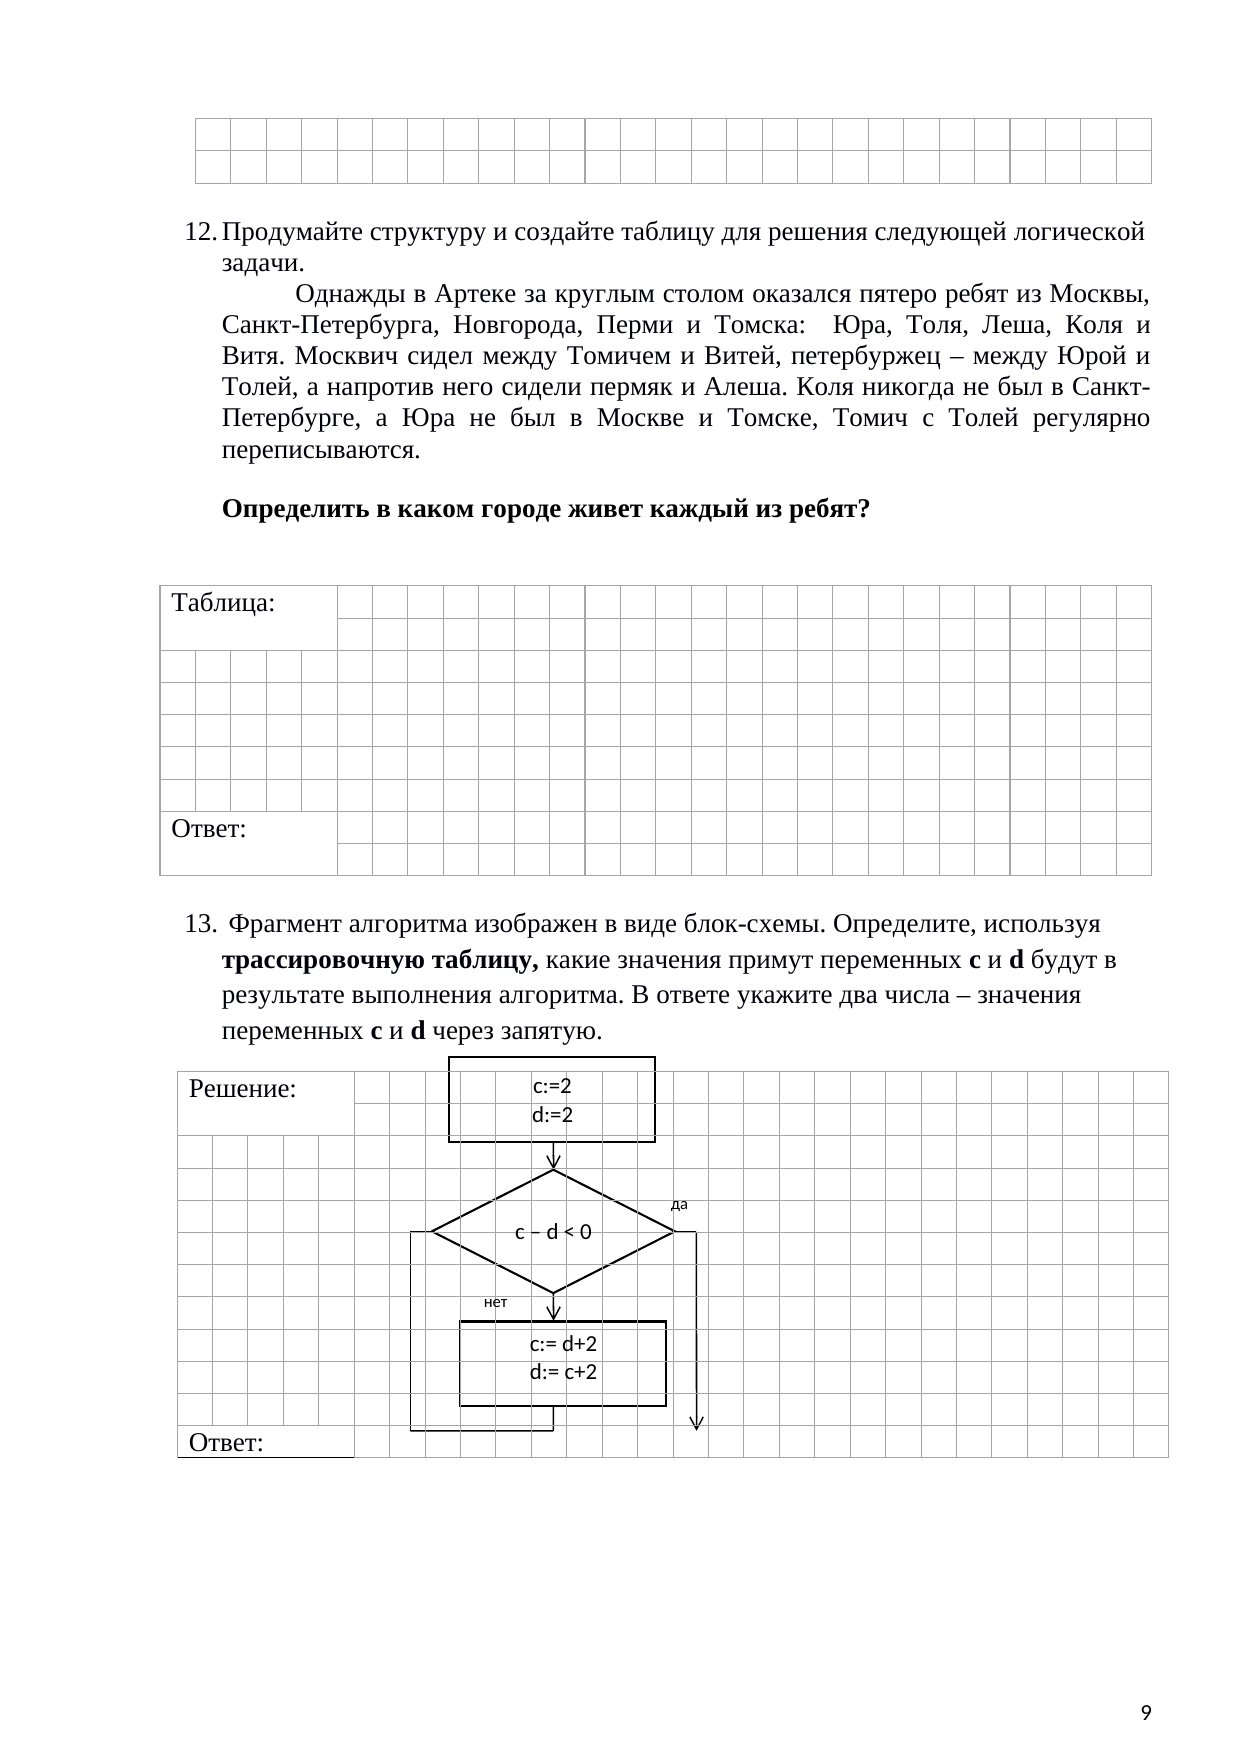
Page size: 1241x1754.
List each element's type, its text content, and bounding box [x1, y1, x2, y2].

table_cell [904, 747, 939, 778]
table_cell [231, 651, 266, 682]
table_cell [815, 1265, 850, 1296]
table_cell [444, 151, 478, 182]
table_cell [444, 812, 478, 843]
table_cell [692, 651, 726, 682]
table_cell [338, 619, 372, 650]
table_cell [338, 812, 372, 843]
table_cell [1081, 151, 1116, 182]
table_cell [532, 1265, 566, 1296]
table_cell [373, 119, 407, 150]
table_cell [621, 844, 655, 875]
table_cell [886, 1394, 921, 1425]
table_cell [851, 1233, 885, 1264]
table_cell [638, 1201, 673, 1232]
table_cell [656, 651, 691, 682]
table_cell [815, 1169, 850, 1200]
table_cell [1011, 780, 1045, 811]
table_cell [798, 844, 832, 875]
table_cell [1028, 1265, 1062, 1296]
table_cell [744, 1136, 779, 1167]
table_cell [957, 1297, 991, 1328]
table_cell [603, 1330, 637, 1361]
table_cell [284, 1297, 318, 1328]
table_cell [479, 844, 514, 875]
table_cell [709, 1362, 743, 1393]
table_cell [586, 151, 620, 182]
table_cell [479, 780, 514, 811]
table_cell [248, 1394, 283, 1425]
table_cell [532, 1330, 566, 1361]
table_cell [1099, 1394, 1133, 1425]
table_cell [1028, 1362, 1062, 1393]
list Фрагмент алгоритма изображен в виде блок-схемы. Определите, используя трассировочную таблицу, какие значения примут переменных с и d будут в результате выполнения алгоритма. В ответе укажите два числа – значения переменных с и d через запятую. [184, 907, 1152, 1046]
table_cell [444, 780, 478, 811]
table_cell [1117, 715, 1151, 746]
table_header [638, 1072, 673, 1103]
table_header [515, 586, 549, 617]
table_cell [1117, 812, 1151, 843]
table_cell [815, 1201, 850, 1232]
table_cell [621, 715, 655, 746]
table_cell [515, 747, 549, 778]
table_cell [992, 1169, 1027, 1200]
table_cell [692, 715, 726, 746]
table_cell [1011, 812, 1045, 843]
table_cell [1099, 1104, 1133, 1135]
table_cell [426, 1169, 460, 1200]
table_header [869, 586, 903, 617]
table_cell [1134, 1394, 1168, 1425]
table_cell [1099, 1362, 1133, 1393]
table_cell [213, 1265, 247, 1296]
table_cell [515, 651, 549, 682]
table_cell [284, 1362, 318, 1393]
table_cell [727, 651, 762, 682]
table_cell [267, 715, 301, 746]
table_cell [851, 1330, 885, 1361]
table_cell [373, 812, 407, 843]
table_cell [567, 1426, 602, 1457]
table_cell [178, 1201, 212, 1232]
table_cell [550, 715, 584, 746]
table_cell [461, 1426, 495, 1457]
table_cell [1099, 1201, 1133, 1232]
table_header [550, 586, 584, 617]
table_cell [656, 151, 691, 182]
table_header [674, 1072, 708, 1103]
table_header [922, 1072, 956, 1103]
table_cell [1081, 747, 1116, 778]
table_cell [496, 1394, 531, 1425]
table_cell [461, 1362, 495, 1393]
table_cell [674, 1394, 708, 1425]
table_cell [196, 715, 230, 746]
table_cell [833, 747, 868, 778]
table_cell [213, 1362, 247, 1393]
table_cell [656, 812, 691, 843]
table_cell [1134, 1330, 1168, 1361]
table_cell [638, 1136, 673, 1167]
table_cell [461, 1297, 495, 1328]
table_cell [975, 812, 1009, 843]
table_cell [815, 1362, 850, 1393]
table_cell [1028, 1330, 1062, 1361]
table_cell [267, 747, 301, 778]
table_cell [904, 780, 939, 811]
table_cell [780, 1233, 814, 1264]
table_cell [338, 651, 372, 682]
table_cell [869, 715, 903, 746]
table_cell [532, 1136, 566, 1167]
table_header [390, 1072, 425, 1103]
table_cell [674, 1426, 708, 1457]
table_cell [550, 812, 584, 843]
table_cell [621, 780, 655, 811]
table_header [992, 1072, 1027, 1103]
table_cell [319, 1362, 354, 1393]
table_cell [515, 119, 549, 150]
table_cell [709, 1265, 743, 1296]
table_cell [444, 844, 478, 875]
table_cell [851, 1104, 885, 1135]
table_cell [567, 1362, 602, 1393]
table_cell [798, 683, 832, 714]
table_cell [992, 1394, 1027, 1425]
table_cell [496, 1136, 531, 1167]
table_cell [496, 1297, 531, 1328]
table_cell [709, 1201, 743, 1232]
table_cell [515, 715, 549, 746]
table_cell [231, 780, 266, 811]
table_cell [833, 844, 868, 875]
table_cell [373, 651, 407, 682]
table_cell [833, 651, 868, 682]
table_cell [248, 1362, 283, 1393]
table_header Таблица: [161, 586, 337, 650]
table_header [833, 586, 868, 617]
table_cell [922, 1265, 956, 1296]
table_cell [692, 747, 726, 778]
table_cell [390, 1297, 425, 1328]
table_cell [248, 1169, 283, 1200]
table_cell [851, 1362, 885, 1393]
table_cell [1081, 780, 1116, 811]
table_cell [267, 651, 301, 682]
table_cell [1028, 1104, 1062, 1135]
table_cell [496, 1104, 531, 1135]
table_header [338, 586, 372, 617]
table_cell [461, 1104, 495, 1135]
table_cell [1011, 119, 1045, 150]
table_cell [692, 683, 726, 714]
table_header [408, 586, 443, 617]
table_cell [1134, 1233, 1168, 1264]
table_cell [603, 1233, 637, 1264]
table_cell [408, 683, 443, 714]
table_cell [638, 1426, 673, 1457]
table_header [355, 1072, 389, 1103]
table_cell [975, 844, 1009, 875]
table_cell [284, 1136, 318, 1167]
table_cell [496, 1201, 531, 1232]
table_cell [603, 1426, 637, 1457]
table_cell [603, 1169, 637, 1200]
table_cell [567, 1265, 602, 1296]
table_cell [904, 651, 939, 682]
table_cell [178, 1136, 212, 1167]
table_cell [957, 1330, 991, 1361]
table_cell [1046, 844, 1080, 875]
table_cell [1046, 780, 1080, 811]
table_cell [1117, 683, 1151, 714]
table_header [1063, 1072, 1098, 1103]
table_cell [851, 1136, 885, 1167]
table_cell [1081, 812, 1116, 843]
table_header [567, 1072, 602, 1103]
table_cell [461, 1265, 495, 1296]
table_cell [638, 1394, 673, 1425]
table_cell [1011, 747, 1045, 778]
table_cell [798, 715, 832, 746]
table_cell [1011, 619, 1045, 650]
table_cell [267, 683, 301, 714]
table_cell [319, 1136, 354, 1167]
table_cell [957, 1201, 991, 1232]
table_cell [904, 151, 939, 182]
table_header [780, 1072, 814, 1103]
table_cell [479, 747, 514, 778]
table_cell [744, 1426, 779, 1457]
table_cell [869, 844, 903, 875]
table_cell [692, 119, 726, 150]
table_cell [161, 683, 195, 714]
table_cell [355, 1330, 389, 1361]
table_cell [833, 780, 868, 811]
table_cell [161, 651, 195, 682]
table_cell [408, 119, 443, 150]
table_cell [922, 1330, 956, 1361]
table_cell [975, 683, 1009, 714]
table_cell [922, 1233, 956, 1264]
table_cell [851, 1394, 885, 1425]
table_cell [532, 1169, 566, 1200]
table_cell [586, 844, 620, 875]
table_cell [196, 651, 230, 682]
table_cell [674, 1136, 708, 1167]
table_cell [851, 1265, 885, 1296]
table_cell [1046, 619, 1080, 650]
table_cell [550, 119, 584, 150]
table_header [603, 1072, 637, 1103]
table_cell [744, 1297, 779, 1328]
table_cell [603, 1297, 637, 1328]
table_cell [390, 1201, 425, 1232]
table_cell [798, 151, 832, 182]
table_cell [727, 151, 762, 182]
table_cell [780, 1394, 814, 1425]
table_cell [1117, 747, 1151, 778]
table_cell [567, 1297, 602, 1328]
table_cell [1099, 1233, 1133, 1264]
table_cell [479, 151, 514, 182]
table_header [727, 586, 762, 617]
table_cell [532, 1201, 566, 1232]
table_cell [815, 1297, 850, 1328]
table_cell [567, 1330, 602, 1361]
table_cell [550, 780, 584, 811]
table_cell [727, 715, 762, 746]
table_cell [532, 1104, 566, 1135]
table_cell [674, 1233, 708, 1264]
table_cell [780, 1297, 814, 1328]
table_cell [338, 780, 372, 811]
table_cell [1134, 1104, 1168, 1135]
table_cell [975, 780, 1009, 811]
table_cell [904, 715, 939, 746]
table_cell [355, 1297, 389, 1328]
table_cell [992, 1201, 1027, 1232]
table_header [940, 586, 974, 617]
table_cell [1134, 1426, 1168, 1457]
table_cell [922, 1426, 956, 1457]
table_cell [1081, 715, 1116, 746]
table_cell [461, 1330, 495, 1361]
table_cell [603, 1394, 637, 1425]
table_cell [674, 1104, 708, 1135]
table_cell [338, 844, 372, 875]
table_cell [833, 151, 868, 182]
table_cell [1046, 683, 1080, 714]
table_cell [886, 1233, 921, 1264]
table_cell [248, 1201, 283, 1232]
table_cell [922, 1104, 956, 1135]
table_cell [515, 619, 549, 650]
table_cell [886, 1330, 921, 1361]
table_cell [1028, 1297, 1062, 1328]
table_cell [390, 1233, 425, 1264]
table_cell [1046, 151, 1080, 182]
table_header [692, 586, 726, 617]
table_cell [940, 619, 974, 650]
table_cell [815, 1394, 850, 1425]
table_cell [532, 1362, 566, 1393]
table_cell [621, 119, 655, 150]
table_cell [1028, 1169, 1062, 1200]
table_cell [815, 1104, 850, 1135]
table_cell [692, 844, 726, 875]
table_cell [904, 812, 939, 843]
table_cell [408, 151, 443, 182]
table_cell [248, 1297, 283, 1328]
table_cell [957, 1426, 991, 1457]
table_cell [940, 683, 974, 714]
table_cell [1011, 151, 1045, 182]
table_cell [957, 1233, 991, 1264]
table_cell [780, 1330, 814, 1361]
table_cell [886, 1104, 921, 1135]
table_cell [550, 683, 584, 714]
table_cell [992, 1265, 1027, 1296]
table_cell [638, 1233, 673, 1264]
table_cell [763, 119, 797, 150]
table_cell [922, 1362, 956, 1393]
table_cell [426, 1394, 460, 1425]
table_cell [196, 747, 230, 778]
table_cell [586, 651, 620, 682]
table_cell [780, 1169, 814, 1200]
table_cell [426, 1330, 460, 1361]
table_cell [709, 1136, 743, 1167]
table_cell [833, 812, 868, 843]
table_cell [444, 119, 478, 150]
table_cell [1134, 1297, 1168, 1328]
table_cell [444, 619, 478, 650]
table_cell [692, 151, 726, 182]
table_cell [550, 651, 584, 682]
table_cell [1081, 683, 1116, 714]
table_header [798, 586, 832, 617]
table_cell [957, 1169, 991, 1200]
table_cell [780, 1426, 814, 1457]
table_cell [674, 1169, 708, 1200]
table_cell [567, 1233, 602, 1264]
table_header [1046, 586, 1080, 617]
table_cell [1011, 683, 1045, 714]
table_header [815, 1072, 850, 1103]
table_cell [213, 1330, 247, 1361]
table_header [656, 586, 691, 617]
table_cell [213, 1394, 247, 1425]
table_cell [355, 1136, 389, 1167]
table_cell [992, 1104, 1027, 1135]
table_cell [638, 1330, 673, 1361]
table_cell [763, 683, 797, 714]
table_header [975, 586, 1009, 617]
table_cell [231, 747, 266, 778]
table_cell [408, 715, 443, 746]
table_cell [496, 1426, 531, 1457]
table_cell [178, 1265, 212, 1296]
table_cell [408, 651, 443, 682]
table_cell [461, 1201, 495, 1232]
table_cell [744, 1362, 779, 1393]
table_cell [798, 619, 832, 650]
table_cell [1046, 715, 1080, 746]
table_cell [975, 119, 1009, 150]
table_cell [426, 1201, 460, 1232]
table_cell [373, 715, 407, 746]
table_cell [231, 119, 266, 150]
table_cell [621, 151, 655, 182]
table_cell [355, 1201, 389, 1232]
table_cell [1099, 1330, 1133, 1361]
table_cell [426, 1362, 460, 1393]
table_cell [798, 747, 832, 778]
table_cell [886, 1169, 921, 1200]
table_cell [338, 747, 372, 778]
table_cell [603, 1201, 637, 1232]
table_cell [1063, 1330, 1098, 1361]
table_cell [586, 619, 620, 650]
table_cell [567, 1201, 602, 1232]
table_cell [957, 1362, 991, 1393]
table_cell [267, 780, 301, 811]
table_cell [656, 844, 691, 875]
table_cell [638, 1297, 673, 1328]
table_cell [763, 812, 797, 843]
table_cell [196, 119, 230, 150]
table_cell [992, 1233, 1027, 1264]
table_cell [904, 683, 939, 714]
table_cell [1028, 1233, 1062, 1264]
table_cell [161, 747, 195, 778]
table_cell Ответ: [161, 812, 337, 875]
table_cell [390, 1104, 425, 1135]
table_cell [744, 1104, 779, 1135]
table_cell [532, 1394, 566, 1425]
table_cell [815, 1330, 850, 1361]
table_cell [798, 651, 832, 682]
table_cell [426, 1426, 460, 1457]
table_cell [656, 715, 691, 746]
table_cell [248, 1233, 283, 1264]
table_cell [355, 1362, 389, 1393]
table_cell [621, 619, 655, 650]
table_cell [674, 1265, 708, 1296]
table_cell [338, 683, 372, 714]
table_cell [709, 1426, 743, 1457]
table_cell [692, 619, 726, 650]
table_cell [319, 1169, 354, 1200]
table_cell [426, 1265, 460, 1296]
table_cell [284, 1265, 318, 1296]
table_cell [940, 715, 974, 746]
table_cell [213, 1201, 247, 1232]
table_cell [196, 683, 230, 714]
table_cell [886, 1297, 921, 1328]
table_cell [284, 1201, 318, 1232]
table_cell [479, 619, 514, 650]
table_cell [763, 151, 797, 182]
table_cell [957, 1394, 991, 1425]
table_cell [798, 119, 832, 150]
table_cell [496, 1169, 531, 1200]
table_cell [426, 1136, 460, 1167]
table_header [479, 586, 514, 617]
table_cell [1028, 1394, 1062, 1425]
table_cell [515, 683, 549, 714]
table_cell [1081, 651, 1116, 682]
table_header [532, 1072, 566, 1103]
table_cell [390, 1169, 425, 1200]
table_cell [231, 151, 266, 182]
table_cell [213, 1169, 247, 1200]
table_cell [355, 1265, 389, 1296]
table_cell [603, 1104, 637, 1135]
table_cell [638, 1362, 673, 1393]
table_cell [550, 619, 584, 650]
table_cell [319, 1201, 354, 1232]
table_cell [267, 119, 301, 150]
list Однажды в Артеке за круглым столом оказался пятеро ребят из Москвы, Санкт-Петербурга, Новгорода, Перми и Томска: Юра, Толя, Леша, Коля и Витя. Москвич сидел между Томичем и Витей, петербуржец – между Юрой и Толей, а напротив него сидели пермяк и Алеша. Коля никогда не был в Санкт-Петербурге, а Юра не был в Москве и Томске, Томич с Толей регулярно переписываются. [222, 277, 1152, 464]
table_cell [408, 619, 443, 650]
table_cell [798, 812, 832, 843]
table_cell [567, 1136, 602, 1167]
table_cell [550, 151, 584, 182]
table_cell [692, 780, 726, 811]
table_cell [426, 1104, 460, 1135]
table_cell [1099, 1265, 1133, 1296]
table_cell [444, 651, 478, 682]
table_cell [444, 715, 478, 746]
table_cell Ответ: [178, 1426, 354, 1457]
table_header [1099, 1072, 1133, 1103]
table_cell [992, 1426, 1027, 1457]
table_cell [869, 747, 903, 778]
table_cell [940, 844, 974, 875]
table_header [886, 1072, 921, 1103]
table_cell [461, 1136, 495, 1167]
table_header [586, 586, 620, 617]
table_cell [744, 1201, 779, 1232]
table_cell [1011, 715, 1045, 746]
table_cell [904, 619, 939, 650]
table_cell [355, 1233, 389, 1264]
table_cell [621, 747, 655, 778]
table_cell [869, 651, 903, 682]
table_cell [532, 1426, 566, 1457]
table_cell [975, 651, 1009, 682]
table_cell [1063, 1426, 1098, 1457]
table_cell [586, 683, 620, 714]
table_cell [1134, 1265, 1168, 1296]
table_header [496, 1072, 531, 1103]
table_cell [373, 747, 407, 778]
table_cell [1117, 844, 1151, 875]
table_cell [744, 1394, 779, 1425]
table_cell [302, 151, 337, 182]
table_cell [851, 1201, 885, 1232]
table_cell [1134, 1136, 1168, 1167]
table_cell [833, 119, 868, 150]
table_cell [992, 1362, 1027, 1393]
table_cell [904, 119, 939, 150]
table_cell [674, 1330, 708, 1361]
table_cell [355, 1426, 389, 1457]
table_cell [355, 1169, 389, 1200]
table_cell [763, 651, 797, 682]
table_cell [586, 780, 620, 811]
table_cell [780, 1104, 814, 1135]
table_cell [656, 747, 691, 778]
table_cell [178, 1233, 212, 1264]
table_cell [1063, 1233, 1098, 1264]
table_cell [727, 683, 762, 714]
table_cell [975, 619, 1009, 650]
table_cell [461, 1394, 495, 1425]
table_cell [1046, 812, 1080, 843]
table_cell [992, 1136, 1027, 1167]
table_cell [1134, 1201, 1168, 1232]
table_cell [851, 1297, 885, 1328]
table_cell [603, 1362, 637, 1393]
table_cell [727, 619, 762, 650]
table_cell [656, 119, 691, 150]
table_cell [213, 1136, 247, 1167]
table_header [904, 586, 939, 617]
table_cell [338, 715, 372, 746]
table_header [444, 586, 478, 617]
table_cell [621, 651, 655, 682]
table_cell [1063, 1201, 1098, 1232]
table_cell [709, 1104, 743, 1135]
table_cell [1063, 1169, 1098, 1200]
table_cell [1099, 1426, 1133, 1457]
table_cell [302, 715, 337, 746]
table_cell [744, 1330, 779, 1361]
table_cell [815, 1136, 850, 1167]
table_cell [815, 1426, 850, 1457]
table_cell [319, 1265, 354, 1296]
table_cell [638, 1169, 673, 1200]
table_cell [1117, 151, 1151, 182]
table_cell [780, 1136, 814, 1167]
table_cell [461, 1233, 495, 1264]
table_cell [532, 1233, 566, 1264]
table_cell [284, 1169, 318, 1200]
table_cell [1028, 1426, 1062, 1457]
table_cell [178, 1330, 212, 1361]
table_cell [479, 715, 514, 746]
table_cell [940, 747, 974, 778]
table_cell [178, 1362, 212, 1393]
table_cell [869, 812, 903, 843]
table_cell [461, 1169, 495, 1200]
table_cell [975, 715, 1009, 746]
table_cell [161, 780, 195, 811]
table_cell [886, 1136, 921, 1167]
table_cell [1117, 780, 1151, 811]
table_cell [833, 683, 868, 714]
table_cell [727, 812, 762, 843]
table_cell [674, 1201, 708, 1232]
table_cell [957, 1104, 991, 1135]
table_cell [319, 1330, 354, 1361]
table_cell [355, 1104, 389, 1135]
table_cell [957, 1265, 991, 1296]
table_cell [763, 844, 797, 875]
table_cell [727, 747, 762, 778]
table_cell [178, 1297, 212, 1328]
table_cell [674, 1297, 708, 1328]
table_cell [709, 1297, 743, 1328]
table_cell [1081, 844, 1116, 875]
table_cell [178, 1394, 212, 1425]
table_cell [302, 119, 337, 150]
table_header [1028, 1072, 1062, 1103]
table_cell [1099, 1297, 1133, 1328]
table_cell [479, 119, 514, 150]
text Определить в каком городе живет каждый из ребят? [177, 492, 1152, 523]
table_header [744, 1072, 779, 1103]
table_cell [444, 747, 478, 778]
table_header [426, 1072, 460, 1103]
table_cell [957, 1136, 991, 1167]
table_cell [319, 1394, 354, 1425]
table_cell [319, 1297, 354, 1328]
table_cell [869, 780, 903, 811]
table_cell [692, 812, 726, 843]
table_cell [496, 1330, 531, 1361]
table_cell [922, 1169, 956, 1200]
table_header [763, 586, 797, 617]
table_cell [833, 715, 868, 746]
table_cell [1046, 747, 1080, 778]
table_header [957, 1072, 991, 1103]
table_cell [1063, 1394, 1098, 1425]
table_cell [1081, 119, 1116, 150]
table_cell [586, 812, 620, 843]
table_cell [319, 1233, 354, 1264]
table_cell [851, 1169, 885, 1200]
table_cell [922, 1394, 956, 1425]
table_cell [992, 1297, 1027, 1328]
table_cell [496, 1265, 531, 1296]
table_cell [727, 119, 762, 150]
table_cell [231, 715, 266, 746]
table_cell [638, 1265, 673, 1296]
table_cell [338, 119, 372, 150]
table_cell [567, 1169, 602, 1200]
table_header [1134, 1072, 1168, 1103]
table_cell [656, 683, 691, 714]
table_cell [1011, 844, 1045, 875]
table_cell [196, 151, 230, 182]
table_cell [515, 151, 549, 182]
table_cell [886, 1426, 921, 1457]
table_cell [709, 1169, 743, 1200]
table_cell [744, 1169, 779, 1200]
table_cell [178, 1169, 212, 1200]
table_cell [1117, 119, 1151, 150]
table_cell [496, 1362, 531, 1393]
table_cell [373, 844, 407, 875]
table_cell [1063, 1136, 1098, 1167]
table_cell [763, 715, 797, 746]
table_cell [1063, 1265, 1098, 1296]
table_cell [390, 1426, 425, 1457]
table_cell [709, 1233, 743, 1264]
table_cell [727, 844, 762, 875]
table_cell [851, 1426, 885, 1457]
table_cell [532, 1297, 566, 1328]
table_cell [586, 119, 620, 150]
table_cell [1117, 651, 1151, 682]
table_cell [373, 683, 407, 714]
table_cell [408, 812, 443, 843]
table_cell [744, 1265, 779, 1296]
table_header [1011, 586, 1045, 617]
table_cell [709, 1394, 743, 1425]
table_cell [1134, 1362, 1168, 1393]
table_header [373, 586, 407, 617]
table_cell [763, 747, 797, 778]
table_cell [780, 1362, 814, 1393]
table_cell [922, 1201, 956, 1232]
table_cell [426, 1297, 460, 1328]
table_cell [213, 1233, 247, 1264]
table_cell [1028, 1136, 1062, 1167]
table_cell [426, 1233, 460, 1264]
table_cell [284, 1394, 318, 1425]
table_cell [479, 812, 514, 843]
table_cell [496, 1233, 531, 1264]
table_cell [567, 1104, 602, 1135]
table_cell [603, 1136, 637, 1167]
table_header [709, 1072, 743, 1103]
table_cell [1063, 1104, 1098, 1135]
list Продумайте структуру и создайте таблицу для решения следующей логической задачи. [184, 215, 1152, 277]
table_cell [408, 747, 443, 778]
table_cell [763, 780, 797, 811]
table_cell [869, 619, 903, 650]
table_header [851, 1072, 885, 1103]
table_cell [886, 1362, 921, 1393]
table_cell [798, 780, 832, 811]
table_cell [886, 1265, 921, 1296]
table_cell [284, 1330, 318, 1361]
table_cell [727, 780, 762, 811]
table_cell [248, 1330, 283, 1361]
table_cell [302, 747, 337, 778]
table_cell [586, 715, 620, 746]
table_cell [338, 151, 372, 182]
table_cell [1063, 1362, 1098, 1393]
table_cell [479, 651, 514, 682]
table_cell [302, 780, 337, 811]
table_cell [355, 1394, 389, 1425]
table_cell [1117, 619, 1151, 650]
table_cell [780, 1265, 814, 1296]
table_cell [940, 812, 974, 843]
table_cell [815, 1233, 850, 1264]
table_cell [390, 1136, 425, 1167]
table_cell [780, 1201, 814, 1232]
table_cell [656, 619, 691, 650]
table_cell [390, 1330, 425, 1361]
table_cell [869, 119, 903, 150]
table_cell [904, 844, 939, 875]
table_cell [603, 1265, 637, 1296]
table_cell [940, 780, 974, 811]
table_cell [550, 844, 584, 875]
table_cell [922, 1136, 956, 1167]
table_cell [1081, 619, 1116, 650]
table_cell [408, 844, 443, 875]
table_cell [390, 1362, 425, 1393]
table_cell [922, 1297, 956, 1328]
table_cell [284, 1233, 318, 1264]
table_cell [638, 1104, 673, 1135]
table_cell [213, 1297, 247, 1328]
table_cell [869, 151, 903, 182]
table_cell [674, 1362, 708, 1393]
table_cell [390, 1394, 425, 1425]
table_cell [709, 1330, 743, 1361]
table_cell [586, 747, 620, 778]
table_cell [940, 151, 974, 182]
table_cell [1028, 1201, 1062, 1232]
table_cell [1099, 1136, 1133, 1167]
table_cell [869, 683, 903, 714]
table_cell [302, 651, 337, 682]
table_cell [1046, 651, 1080, 682]
table_cell [975, 151, 1009, 182]
table_cell [1063, 1297, 1098, 1328]
table_cell [975, 747, 1009, 778]
table_header [1081, 586, 1116, 617]
table_cell [479, 683, 514, 714]
table_cell [1099, 1169, 1133, 1200]
table_cell [248, 1136, 283, 1167]
table_cell [744, 1233, 779, 1264]
table_cell [992, 1330, 1027, 1361]
table_cell [550, 747, 584, 778]
table_header [461, 1072, 495, 1103]
table_cell [656, 780, 691, 811]
table_cell [515, 780, 549, 811]
table_cell [373, 780, 407, 811]
table_cell [940, 119, 974, 150]
table_cell [567, 1394, 602, 1425]
table_cell [444, 683, 478, 714]
table_cell [833, 619, 868, 650]
table_cell [621, 683, 655, 714]
table_cell [621, 812, 655, 843]
table_cell [196, 780, 230, 811]
table_cell [940, 651, 974, 682]
table_cell [373, 151, 407, 182]
table_cell [1134, 1169, 1168, 1200]
table_cell [390, 1265, 425, 1296]
table_cell [1011, 651, 1045, 682]
table_cell [1046, 119, 1080, 150]
table_cell [302, 683, 337, 714]
table_cell [231, 683, 266, 714]
table_header [1117, 586, 1151, 617]
table_header [621, 586, 655, 617]
table_cell [373, 619, 407, 650]
table_header Решение: [178, 1072, 354, 1135]
table_cell [515, 812, 549, 843]
table_cell [161, 715, 195, 746]
table_cell [267, 151, 301, 182]
table_cell [763, 619, 797, 650]
table_cell [515, 844, 549, 875]
table_cell [886, 1201, 921, 1232]
table_cell [408, 780, 443, 811]
table_cell [248, 1265, 283, 1296]
